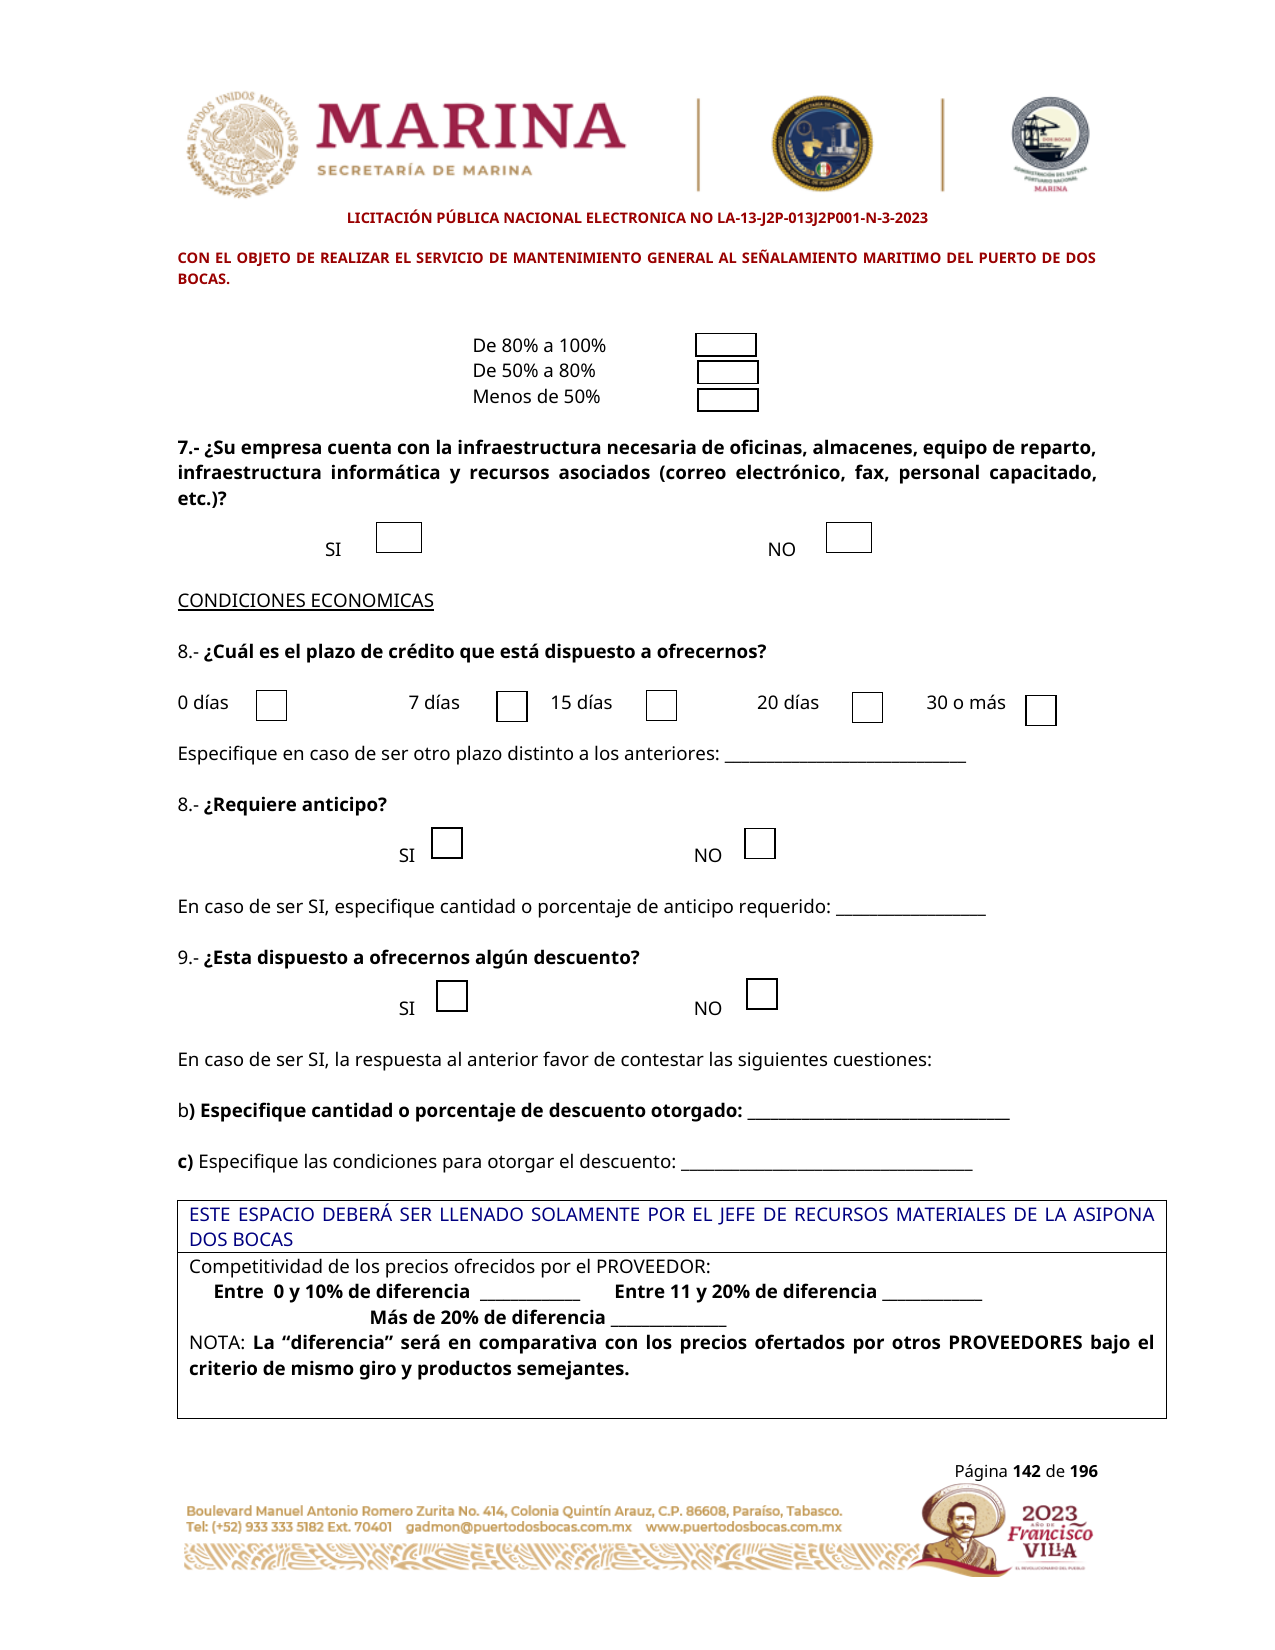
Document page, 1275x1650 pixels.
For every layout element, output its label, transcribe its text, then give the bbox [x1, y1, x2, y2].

picture [177, 1482, 1098, 1577]
text Especifique en caso de ser otro plazo distinto a los anteriores: _____________________________ [177, 740, 1098, 766]
text 9.- ¿Esta dispuesto a ofrecernos algún descuento? [177, 944, 1098, 970]
text De 80% a 100% [399, 332, 1098, 358]
subtitle c) Especifique las condiciones para otorgar el descuento: ___________________________________ [177, 1149, 1098, 1174]
text 8.- ¿Cuál es el plazo de crédito que está dispuesto a ofrecernos? [177, 638, 1098, 664]
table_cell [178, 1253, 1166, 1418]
text Menos de 50% [399, 383, 1098, 409]
text b) Especifique cantidad o porcentaje de descuento otorgado: __________________________________ [177, 1098, 1098, 1123]
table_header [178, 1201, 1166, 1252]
text 0 días 7 días 15 días 20 días 30 o más [177, 689, 1098, 715]
picture [177, 73, 1098, 209]
text CONDICIONES ECONOMICAS [177, 587, 1098, 613]
text SI NO [325, 996, 1098, 1021]
text En caso de ser SI, la respuesta al anterior favor de contestar las siguientes cuestiones: [177, 1047, 1098, 1072]
text SI NO [251, 536, 1098, 562]
text 7.- ¿Su empresa cuenta con la infraestructura necesaria de oficinas, almacenes, equipo de reparto, infraestructura informática y recursos asociados (correo electrónico, fax, personal capacitado, etc.)? [177, 434, 1098, 511]
text De 50% a 80% [399, 358, 1098, 383]
text 8.- ¿Requiere anticipo? [177, 791, 1098, 817]
text En caso de ser SI, especifique cantidad o porcentaje de anticipo requerido: __________________ [177, 893, 1098, 919]
text SI NO [325, 842, 1098, 868]
